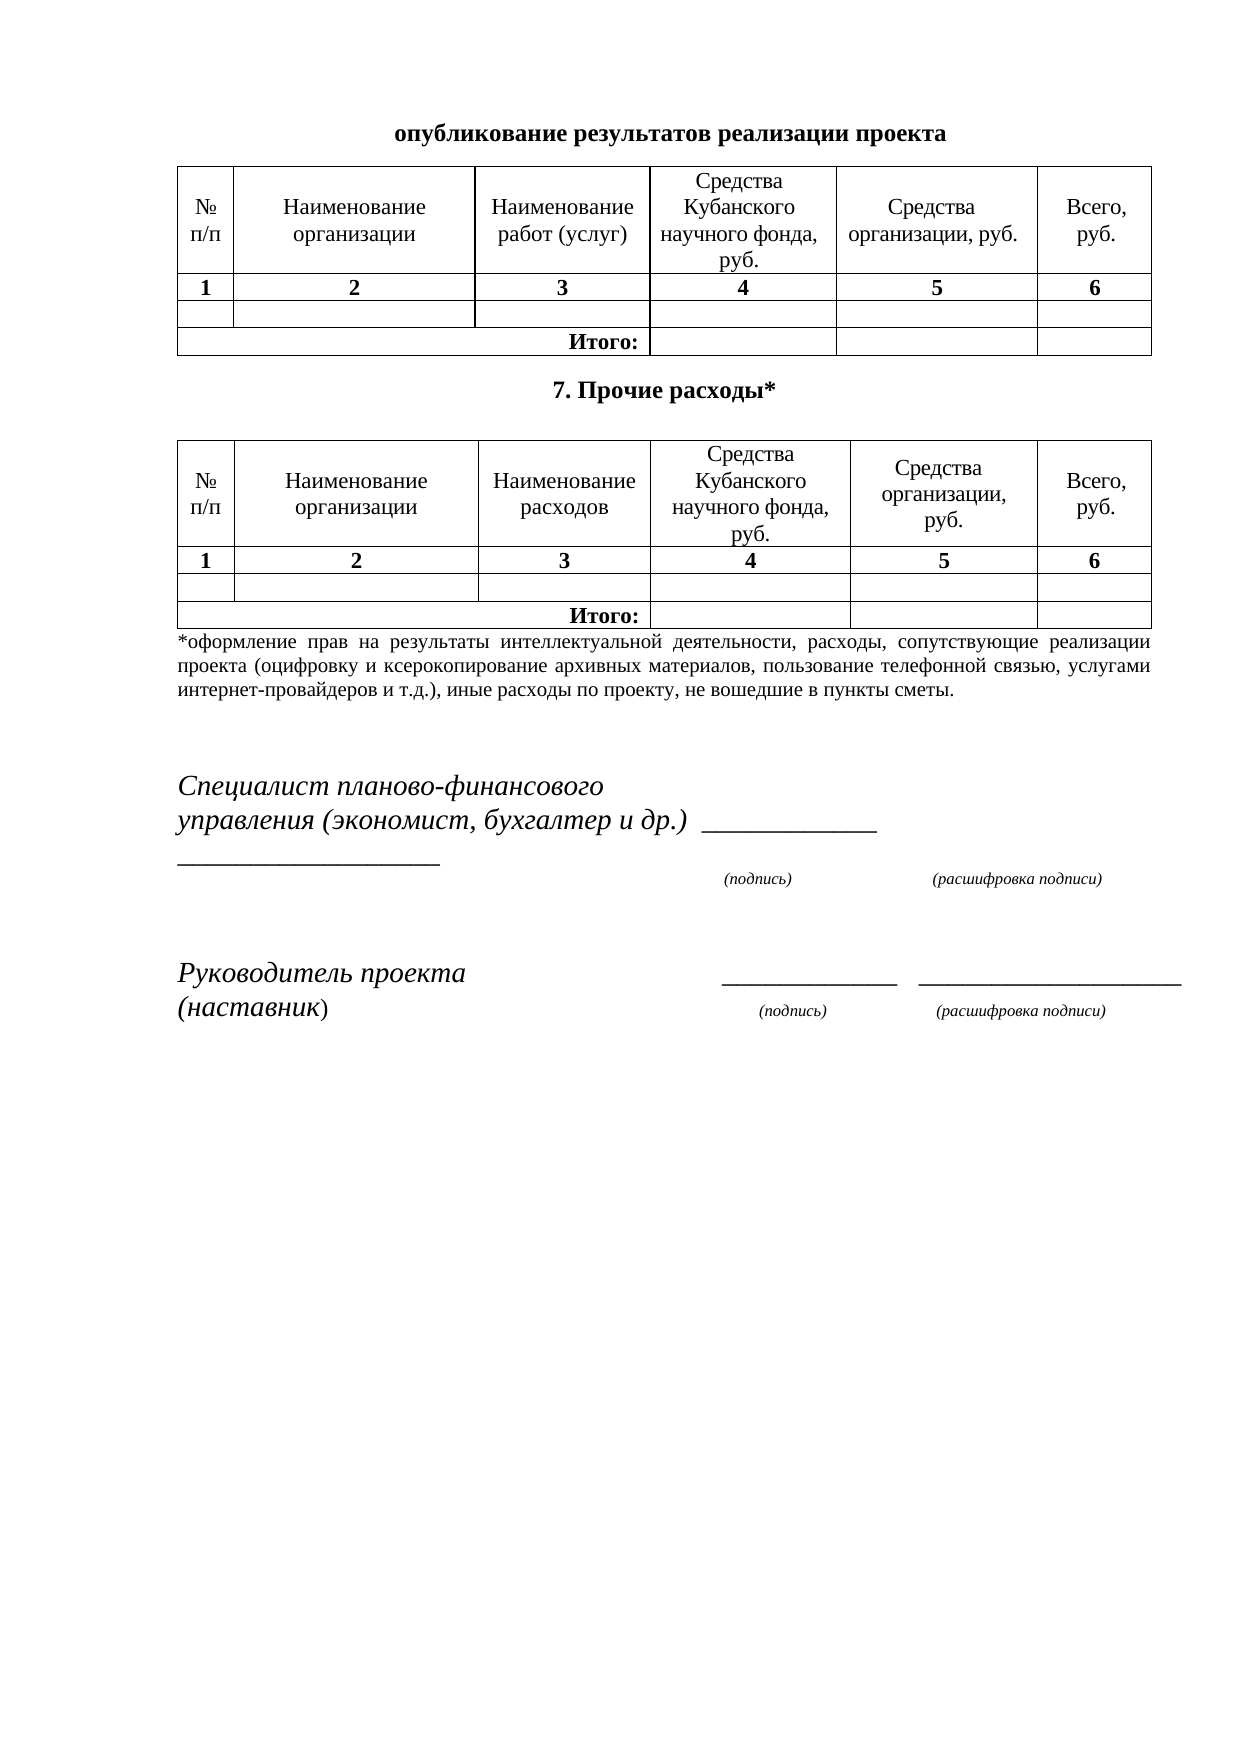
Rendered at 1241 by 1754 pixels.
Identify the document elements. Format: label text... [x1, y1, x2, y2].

table_cell [851, 574, 1037, 601]
text *оформление прав на результаты интеллектуальной деятельности, расходы, сопутствующие реализации проекта (оцифровку и ксерокопирование архивных материалов, пользование телефонной связью, услугами интернет-провайдеров и т.д.), иные расходы по проекту, не вошедшие в пункты сметы. [177, 629, 1152, 701]
table_cell 6 [1038, 547, 1151, 573]
table_header № п/п [178, 167, 233, 272]
table_cell 4 [651, 274, 836, 300]
table_header Всего, руб. [1038, 167, 1151, 272]
table_cell [1038, 328, 1151, 355]
table_cell [1038, 574, 1151, 601]
text (наставник) (подпись) (расшифровка подписи) [177, 989, 1152, 1022]
table_cell [178, 574, 234, 601]
table_header Всего, руб. [1038, 441, 1151, 546]
table_cell 3 [479, 547, 650, 573]
text Руководитель проекта ____________ __________________ [177, 955, 1152, 989]
table_cell 3 [476, 274, 649, 300]
table_header Наименование работ (услуг) [476, 167, 649, 272]
table_cell 5 [851, 547, 1037, 573]
table_cell 2 [235, 547, 478, 573]
table_cell [651, 301, 836, 327]
text Специалист планово-финансового [177, 768, 1240, 802]
table_cell [234, 301, 474, 327]
table_cell [235, 574, 478, 601]
text управления (экономист, бухгалтер и др.) ____________ __________________ [177, 802, 1152, 869]
table_cell 1 [178, 547, 234, 573]
table_header № п/п [178, 441, 234, 546]
table_cell 2 [234, 274, 474, 300]
table_cell [1038, 602, 1151, 628]
text опубликование результатов реализации проекта [189, 118, 1152, 147]
table_cell [178, 301, 233, 327]
table_cell 5 [837, 274, 1037, 300]
table_cell [476, 301, 649, 327]
table_cell [651, 602, 850, 628]
table_header Наименование расходов [479, 441, 650, 546]
table_cell [837, 301, 1037, 327]
table_header Средства Кубанского научного фонда, руб. [651, 441, 850, 546]
table_cell 4 [651, 547, 850, 573]
table_header Средства организации, руб. [837, 167, 1037, 272]
table_cell 1 [178, 274, 233, 300]
table_cell [837, 328, 1037, 355]
table_header Наименование организации [234, 167, 474, 272]
table_cell Итого: [178, 328, 649, 355]
table_cell [651, 574, 850, 601]
table_cell Итого: [178, 602, 650, 628]
table_cell [651, 328, 836, 355]
table_cell 6 [1038, 274, 1151, 300]
text 7. Прочие расходы* [177, 375, 1152, 404]
table_header Наименование организации [235, 441, 478, 546]
text (подпись) (расшифровка подписи) [177, 869, 1152, 888]
table_header Средства организации, руб. [851, 441, 1037, 546]
table_cell [851, 602, 1037, 628]
table_header Средства Кубанского научного фонда, руб. [651, 167, 836, 272]
table_cell [479, 574, 650, 601]
table_cell [1038, 301, 1151, 327]
